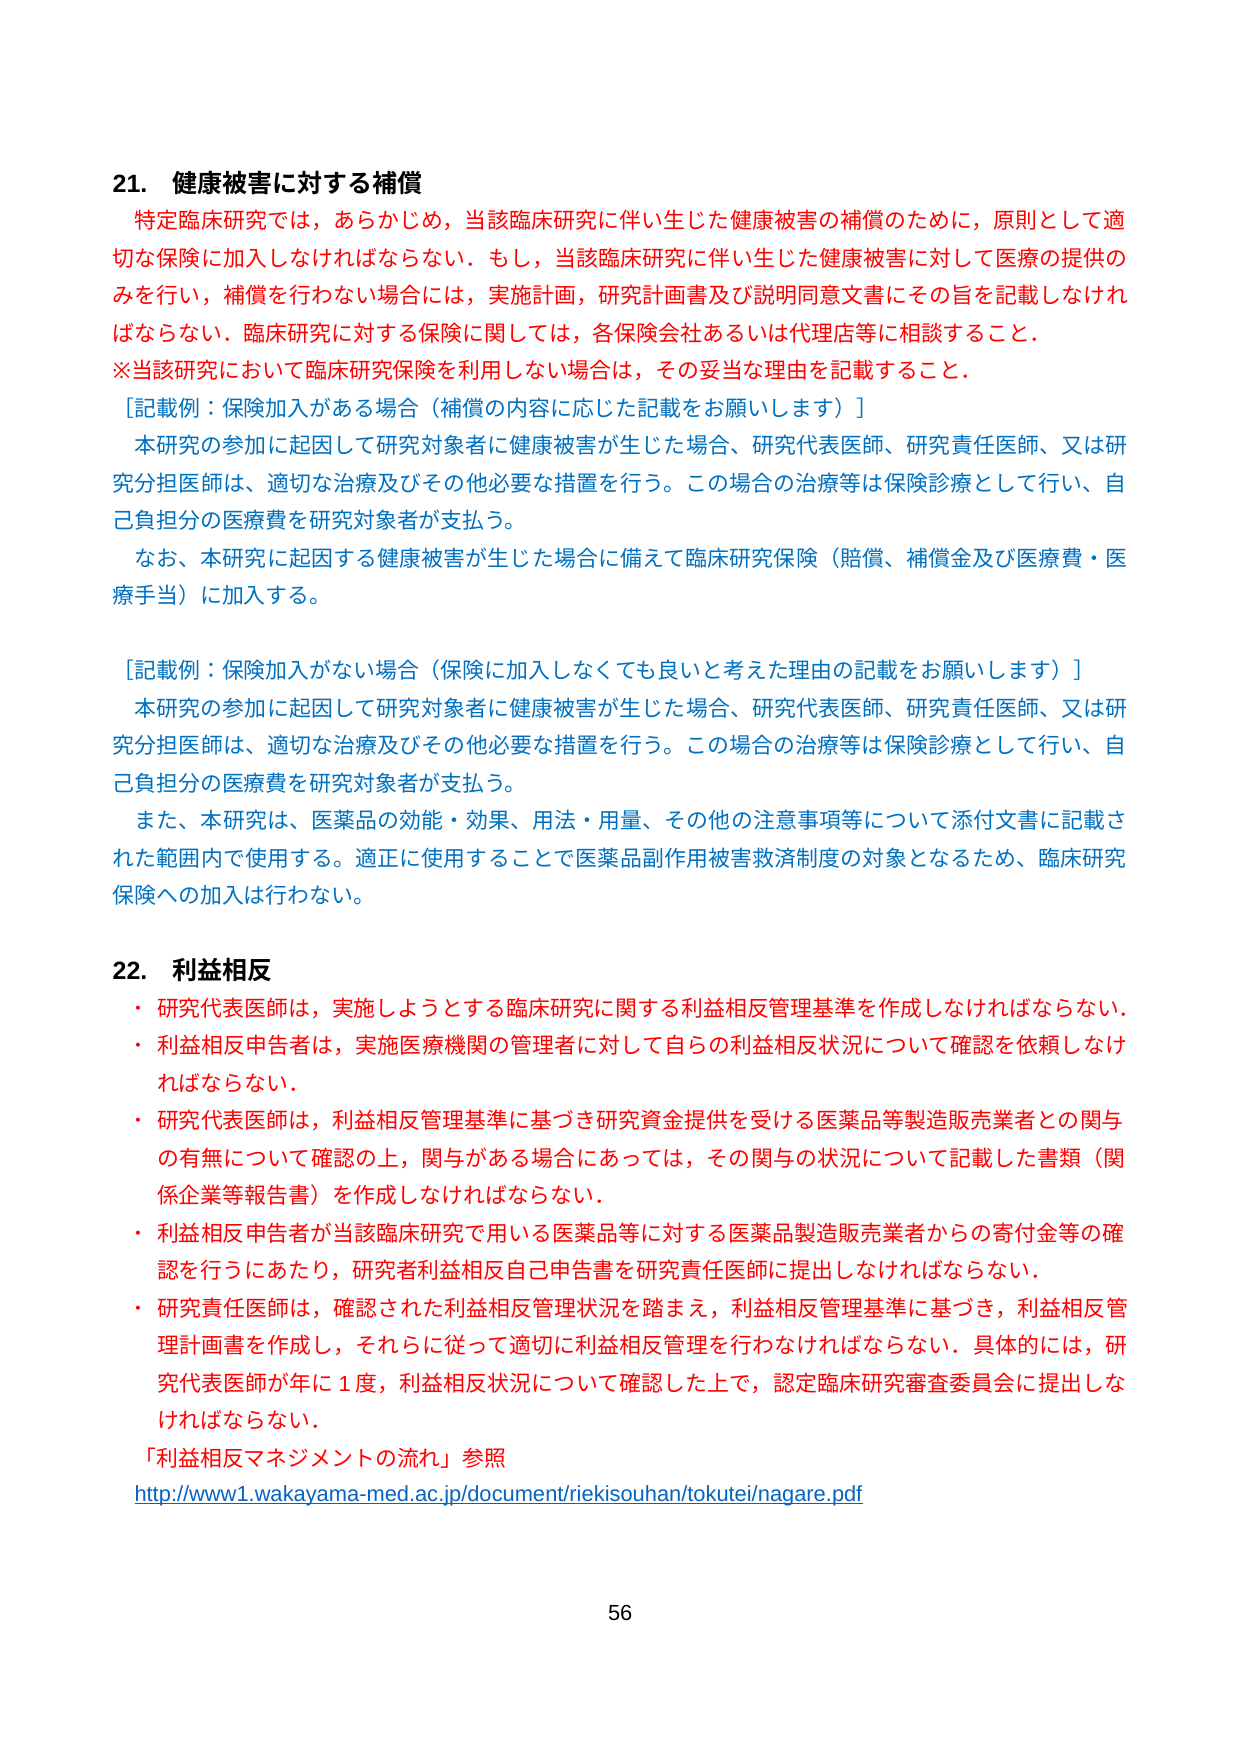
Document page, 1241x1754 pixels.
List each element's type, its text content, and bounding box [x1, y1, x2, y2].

subtitle 21. 健康被害に対する補償 [112, 163, 1128, 200]
list 研究代表医師は，利益相反管理基準に基づき研究資金提供を受ける医薬品等製造販売業者との関与の有無について確認の上，関与がある場合にあっては，その関与の状況について記載した書類（関係企業等報告書）を作成しなければならない． [127, 1100, 1128, 1213]
list 利益相反申告者が当該臨床研究で用いる医薬品等に対する医薬品製造販売業者からの寄付金等の確認を行うにあたり，研究者利益相反自己申告書を研究責任医師に提出しなければならない． [127, 1213, 1128, 1288]
list 研究代表医師は，実施しようとする臨床研究に関する利益相反管理基準を作成しなければならない． [127, 988, 1128, 1025]
list 研究責任医師は，確認された利益相反管理状況を踏まえ，利益相反管理基準に基づき，利益相反管理計画書を作成し，それらに従って適切に利益相反管理を行わなければならない．具体的には，研究代表医師が年に1度，利益相反状況について確認した上で，認定臨床研究審査委員会に提出しなければならない． [127, 1288, 1128, 1438]
subtitle 22. 利益相反 [112, 950, 1128, 988]
text http://www1.wakayama-med.ac.jp/document/riekisouhan/tokutei/nagare.pdf [112, 1475, 1128, 1513]
text また、本研究は、医薬品の効能・効果、用法・用量、その他の注意事項等について添付文書に記載された範囲内で使用する。適正に使用することで医薬品副作用被害救済制度の対象となるため、臨床研究保険への加入は行わない。 [112, 800, 1128, 913]
list 利益相反申告者は，実施医療機関の管理者に対して自らの利益相反状況について確認を依頼しなければならない． [127, 1025, 1128, 1100]
text なお、本研究に起因する健康被害が生じた場合に備えて臨床研究保険（賠償、補償金及び医療費・医療手当）に加入する。 [112, 538, 1128, 613]
text ※当該研究において臨床研究保険を利用しない場合は，その妥当な理由を記載すること． [112, 350, 1128, 388]
text ［記載例：保険加入がある場合（補償の内容に応じた記載をお願いします）］ [112, 388, 1128, 425]
text 本研究の参加に起因して研究対象者に健康被害が生じた場合、研究代表医師、研究責任医師、又は研究分担医師は、適切な治療及びその他必要な措置を行う。この場合の治療等は保険診療として行い、自己負担分の医療費を研究対象者が支払う。 [112, 425, 1128, 538]
text 特定臨床研究では，あらかじめ，当該臨床研究に伴い生じた健康被害の補償のために，原則として適切な保険に加入しなければならない．もし，当該臨床研究に伴い生じた健康被害に対して医療の提供のみを行い，補償を行わない場合には，実施計画，研究計画書及び説明同意文書にその旨を記載しなければならない．臨床研究に対する保険に関しては，各保険会社あるいは代理店等に相談すること． [112, 200, 1128, 350]
text 「利益相反マネジメントの流れ」参照 [112, 1438, 1128, 1475]
text 本研究の参加に起因して研究対象者に健康被害が生じた場合、研究代表医師、研究責任医師、又は研究分担医師は、適切な治療及びその他必要な措置を行う。この場合の治療等は保険診療として行い、自己負担分の医療費を研究対象者が支払う。 [112, 688, 1128, 800]
text ［記載例：保険加入がない場合（保険に加入しなくても良いと考えた理由の記載をお願いします）］ [112, 650, 1128, 688]
